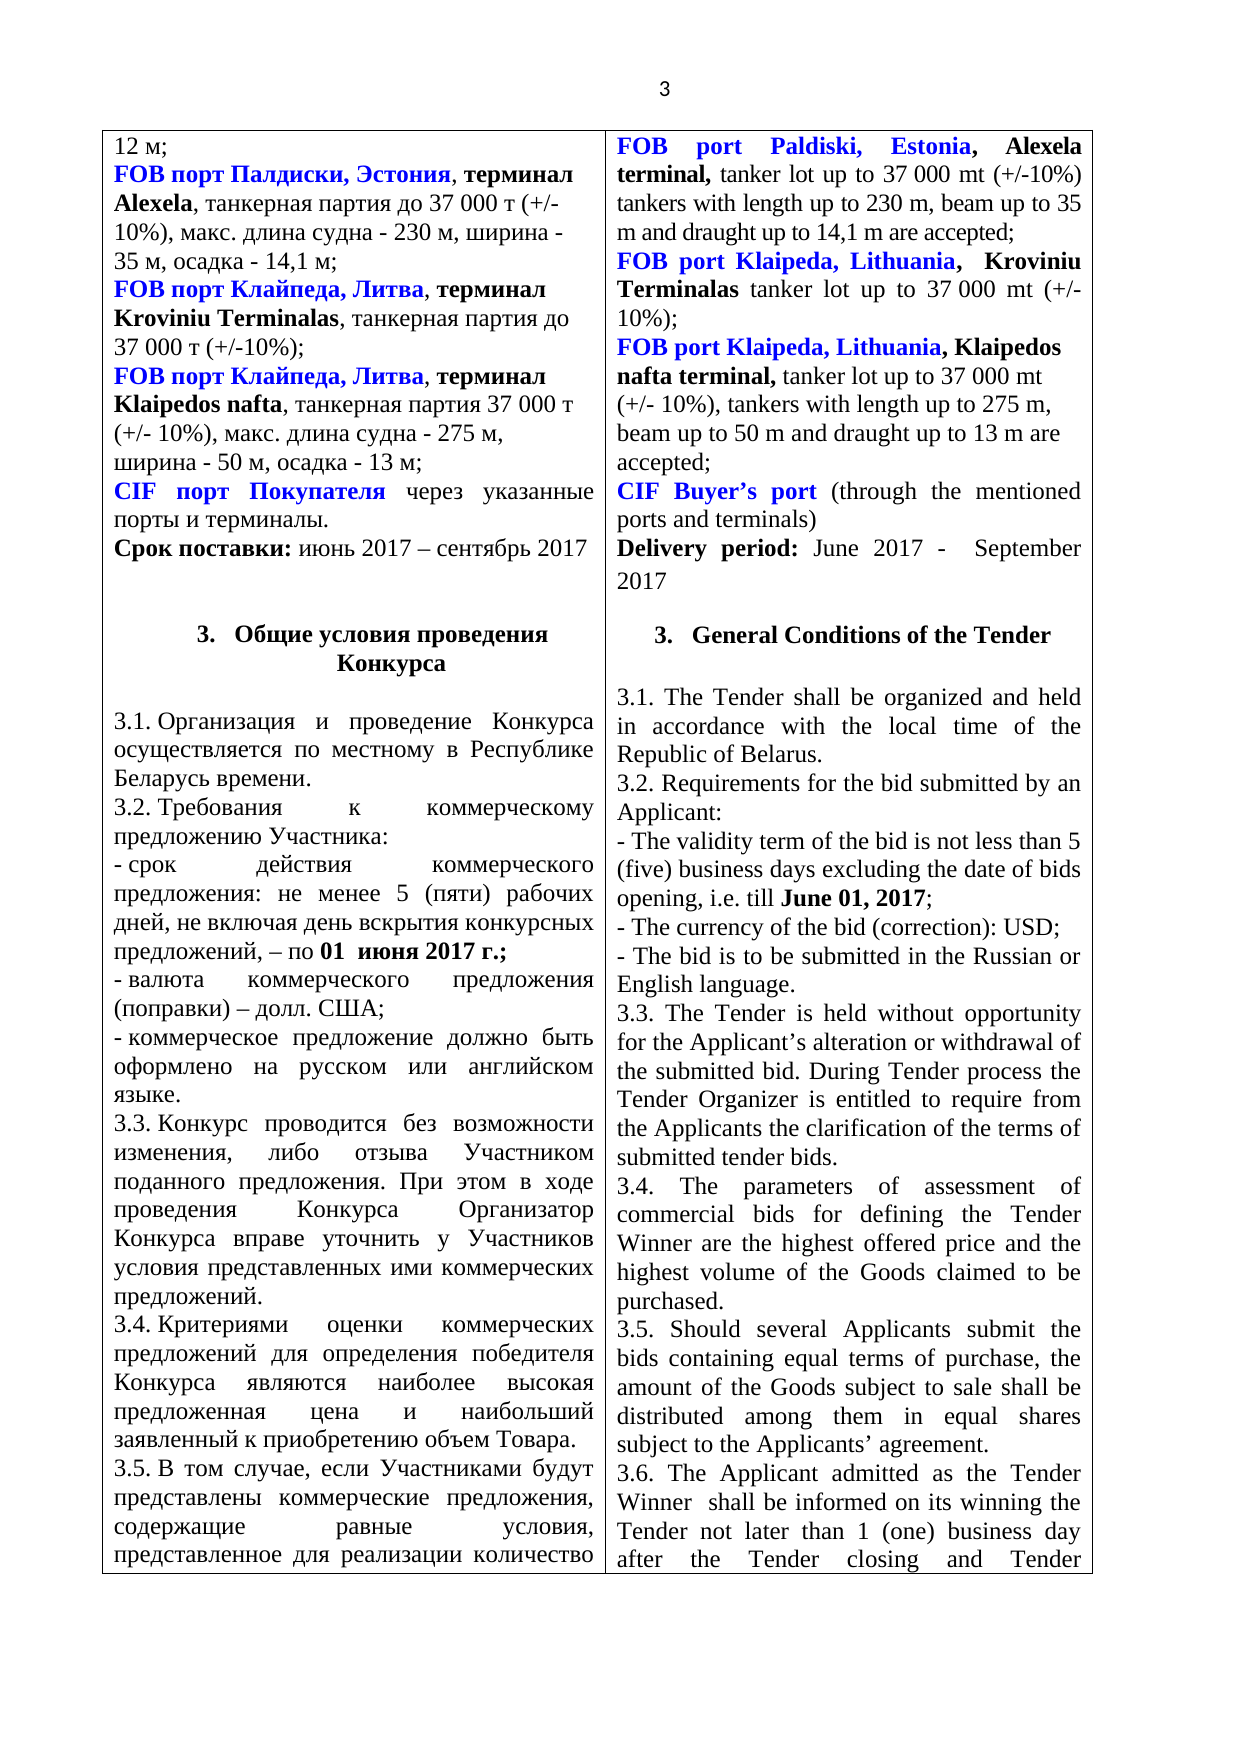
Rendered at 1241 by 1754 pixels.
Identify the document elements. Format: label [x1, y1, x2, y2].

table_header [103, 131, 605, 1573]
table_header [606, 131, 1092, 1573]
